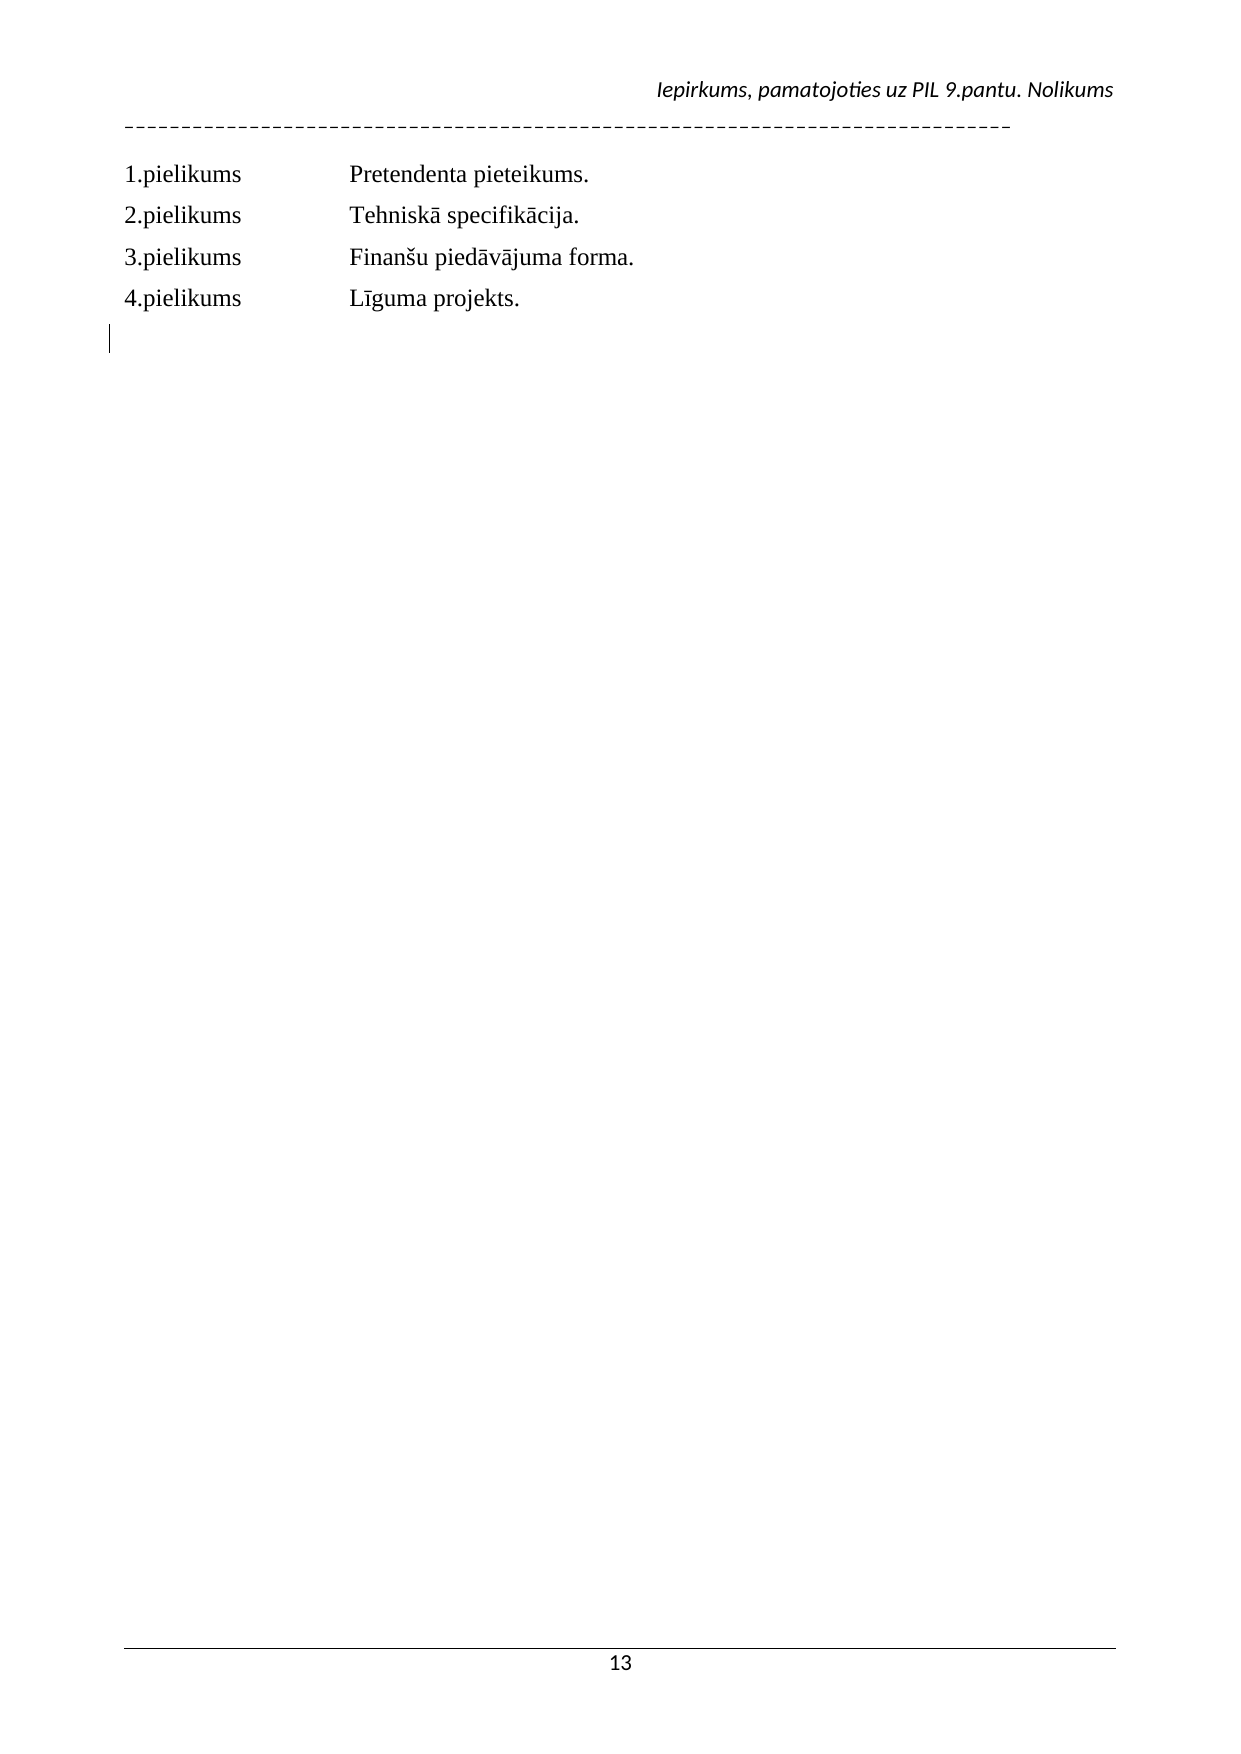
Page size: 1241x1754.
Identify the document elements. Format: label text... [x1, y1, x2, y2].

text 4.pielikums Līguma projekts. [124, 283, 1116, 312]
text 3.pielikums Finanšu piedāvājuma forma. [124, 242, 1116, 270]
text 2.pielikums Tehniskā specifikācija. [124, 200, 1116, 229]
text 1.pielikums Pretendenta . [124, 159, 1116, 188]
